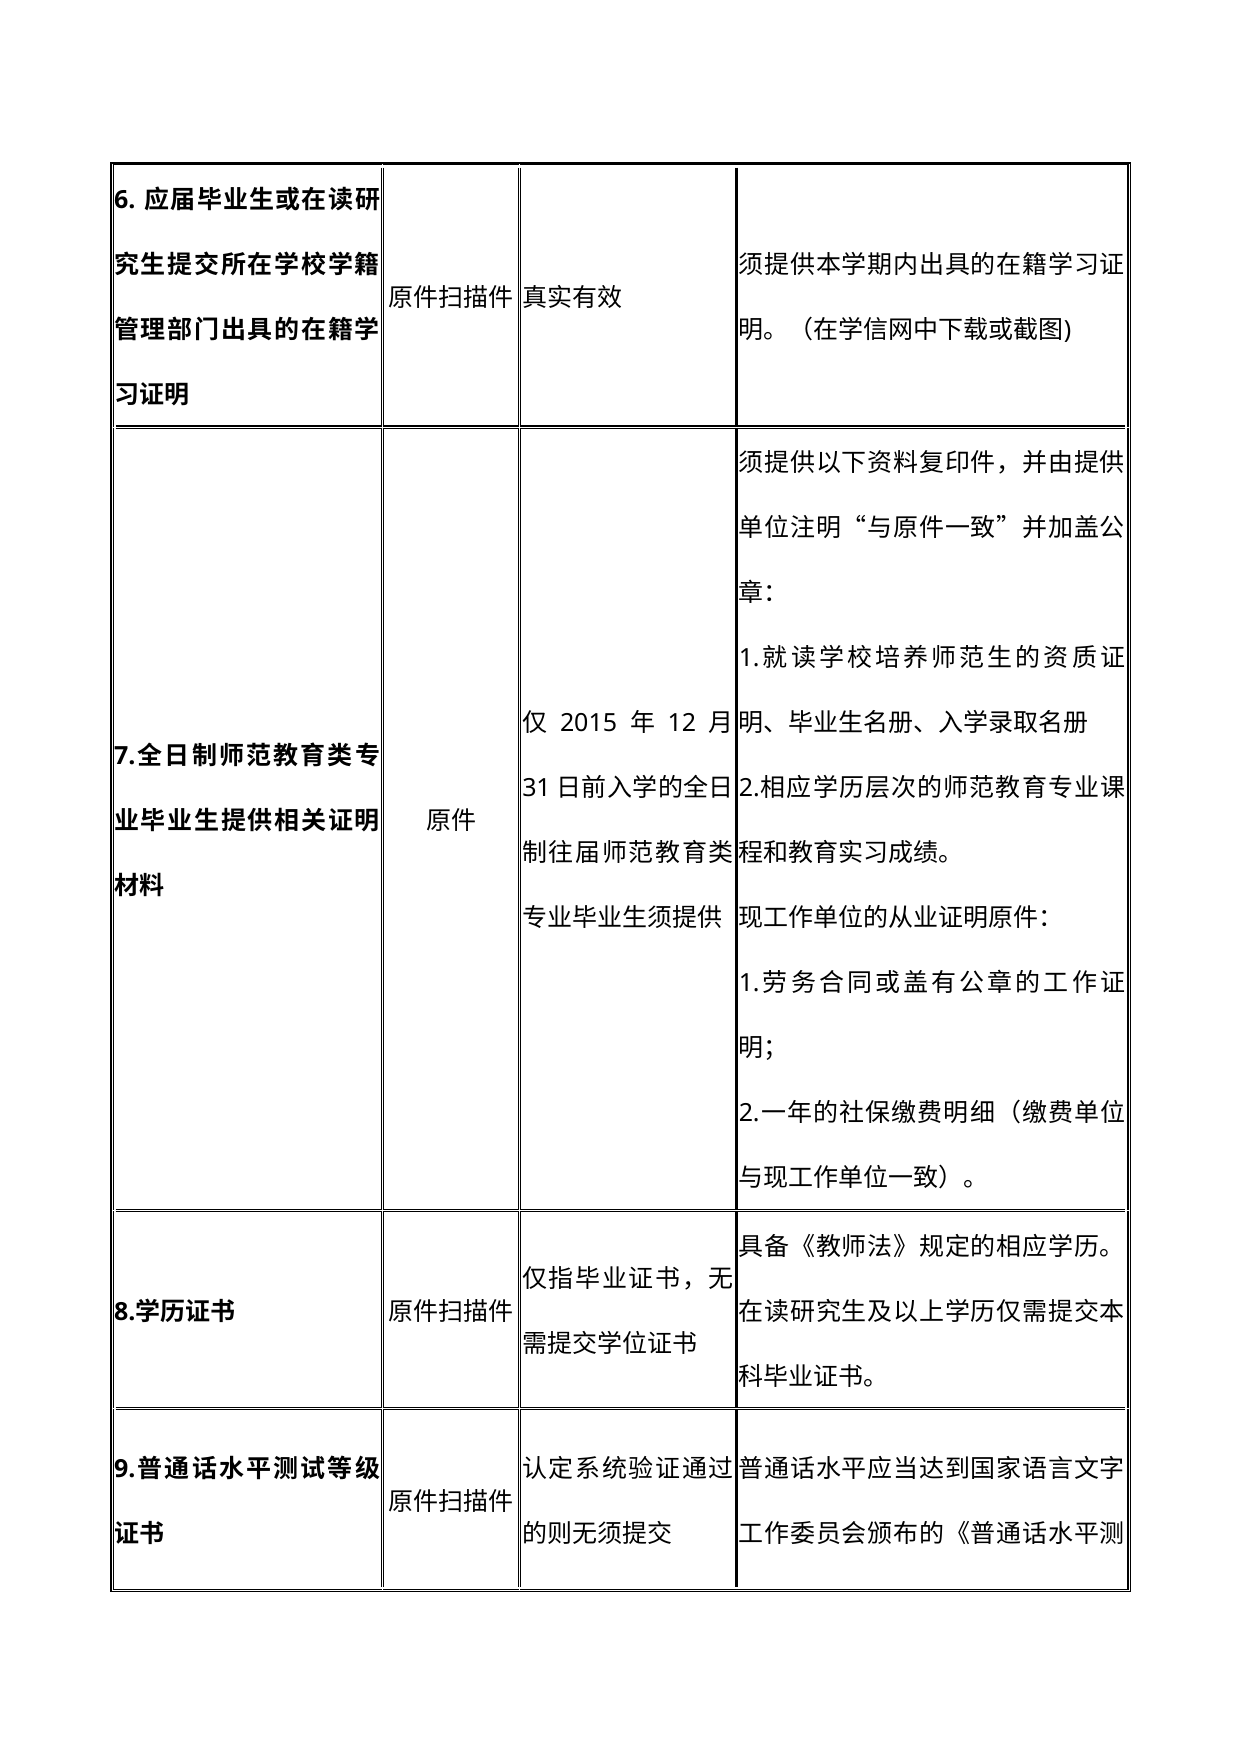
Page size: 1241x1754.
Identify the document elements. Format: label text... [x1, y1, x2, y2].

table_cell 须提供本学期内出具的在籍学习证明。（在学信网中下载或截图) [736, 165, 1127, 425]
table_cell 7.全日制师范教育类专业毕业生提供相关证明材料 [114, 425, 381, 1208]
table_cell 原件扫描件 [383, 165, 520, 425]
table_cell 原件 [384, 429, 518, 1208]
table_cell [736, 1407, 1129, 1589]
table_cell 6. 应届毕业生或在读研究生提交所在学校学籍管理部门出具的在籍学习证明 [114, 165, 382, 425]
table_cell 9.普通话水平测试等级证书 [112, 1407, 382, 1589]
table_cell 认定系统验证通过的则无须提交 [520, 1410, 736, 1589]
table_cell 具备《教师法》规定的相应学历。在读研究生及以上学历仅需提交本科毕业证书。 [738, 1209, 1128, 1407]
table_cell 真实有效 [520, 165, 736, 425]
table_cell 原件扫描件 [383, 1410, 520, 1589]
table_cell 仅指毕业证书，无需提交学位证书 [521, 1212, 735, 1407]
table_cell 8.学历证书 [114, 1209, 381, 1407]
table_cell 仅2015年12月31日前入学的全日制往届师范教育类专业毕业生须提供 [521, 429, 735, 1208]
table_cell 须提供以下资料复印件，并由提供单位注明“与原件一致”并加盖公章： 1.就读学校培养师范生的资质证明、毕业生名册、入学录取名册 2.相应学历层次的师范教育专业课程和教育实习成绩。 现工作单位的从业证明原件： 1.劳务合同或盖有公章的工作证明； 2.一年的社保缴费明细（缴费单位与现工作单位一致）。 [738, 425, 1128, 1208]
table_cell 原件扫描件 [384, 1212, 518, 1407]
